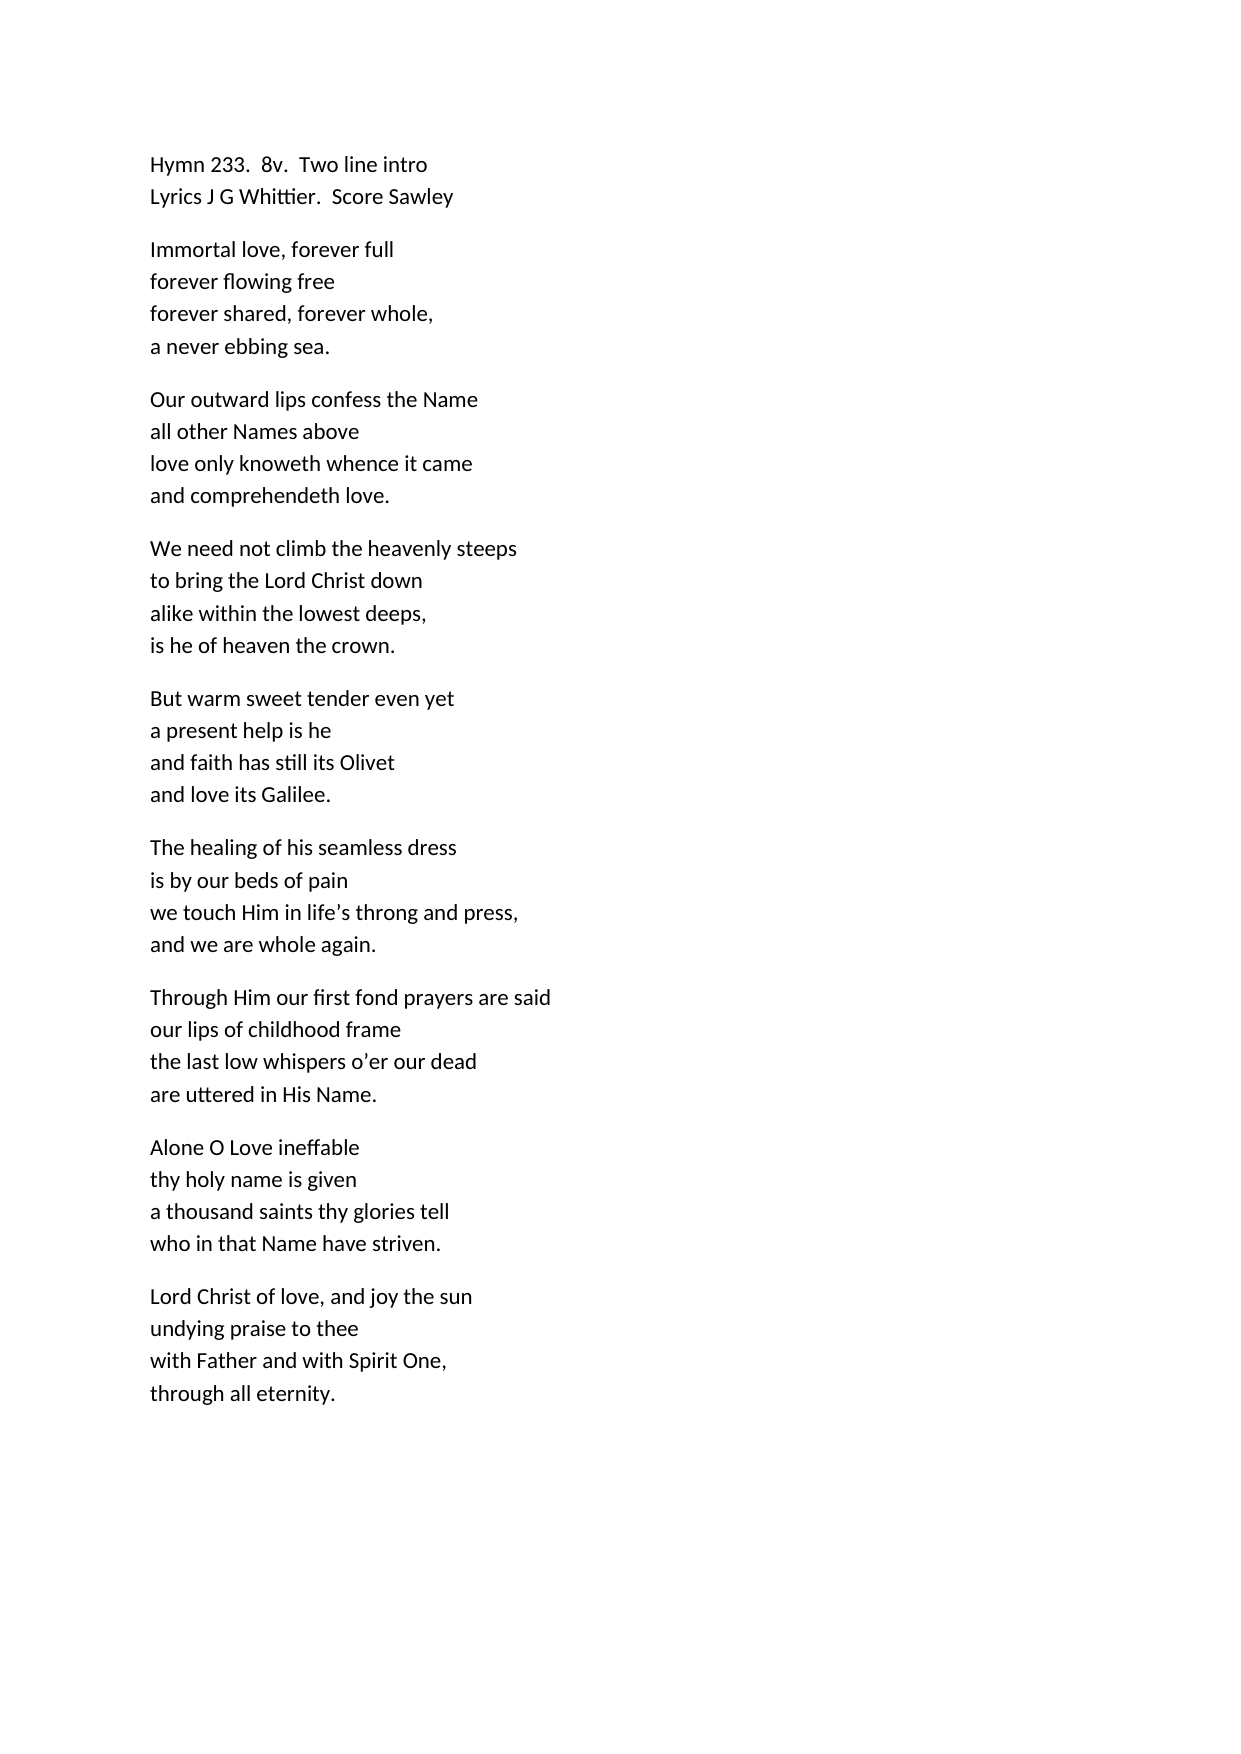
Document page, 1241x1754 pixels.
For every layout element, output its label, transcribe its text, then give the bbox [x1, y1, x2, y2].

text We need not climb the heavenly steeps to bring the Lord Christ down alike within the lowest deeps, is he of heaven the crown. [150, 534, 1090, 659]
text Alone O Love ineffable thy holy name is given a thousand saints thy glories tell who in that Name have striven. [150, 1133, 1090, 1257]
text But warm sweet tender even yet a present help is he and faith has still its Olivet and love its Galilee. [150, 684, 1090, 808]
text Through Him our first fond prayers are said our lips of childhood frame the last low whispers o’er our dead are uttered in His Name. [150, 983, 1090, 1108]
text Our outward lips confess the Name all other Names above love only knoweth whence it came and comprehendeth love. [150, 385, 1090, 509]
text Immortal love, forever full forever flowing free forever shared, forever whole, a never ebbing sea. [150, 235, 1090, 360]
text Hymn 233. 8v. Two line intro Lyrics J G Whittier. Score Sawley [150, 150, 1090, 210]
text The healing of his seamless dress is by our beds of pain we touch Him in life’s throng and press, and we are whole again. [150, 833, 1090, 958]
text Lord Christ of love, and joy the sun undying praise to thee with Father and with Spirit One, through all eternity. [150, 1282, 1090, 1407]
